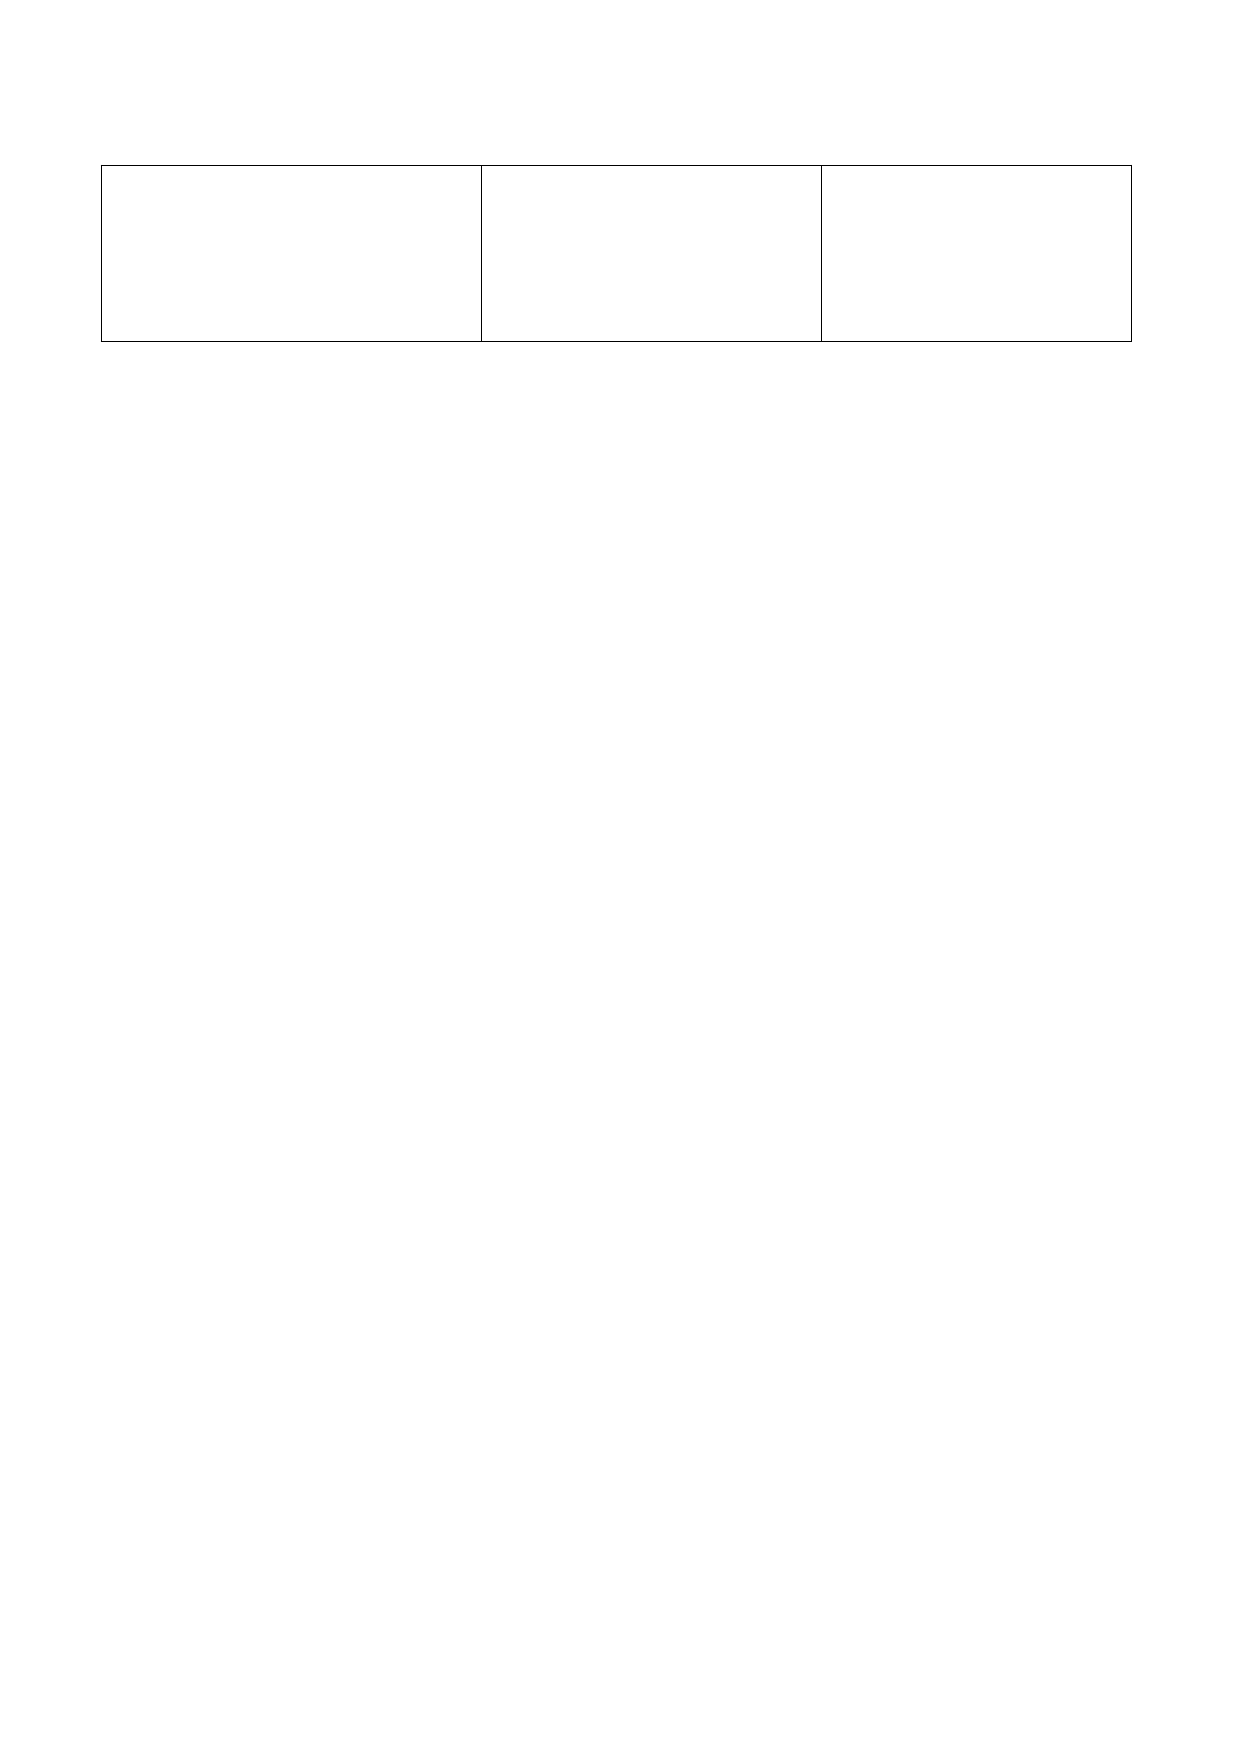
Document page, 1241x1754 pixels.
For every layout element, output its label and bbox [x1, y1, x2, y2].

table_cell [102, 166, 481, 341]
table_cell [822, 166, 1131, 341]
table_cell [482, 166, 821, 341]
